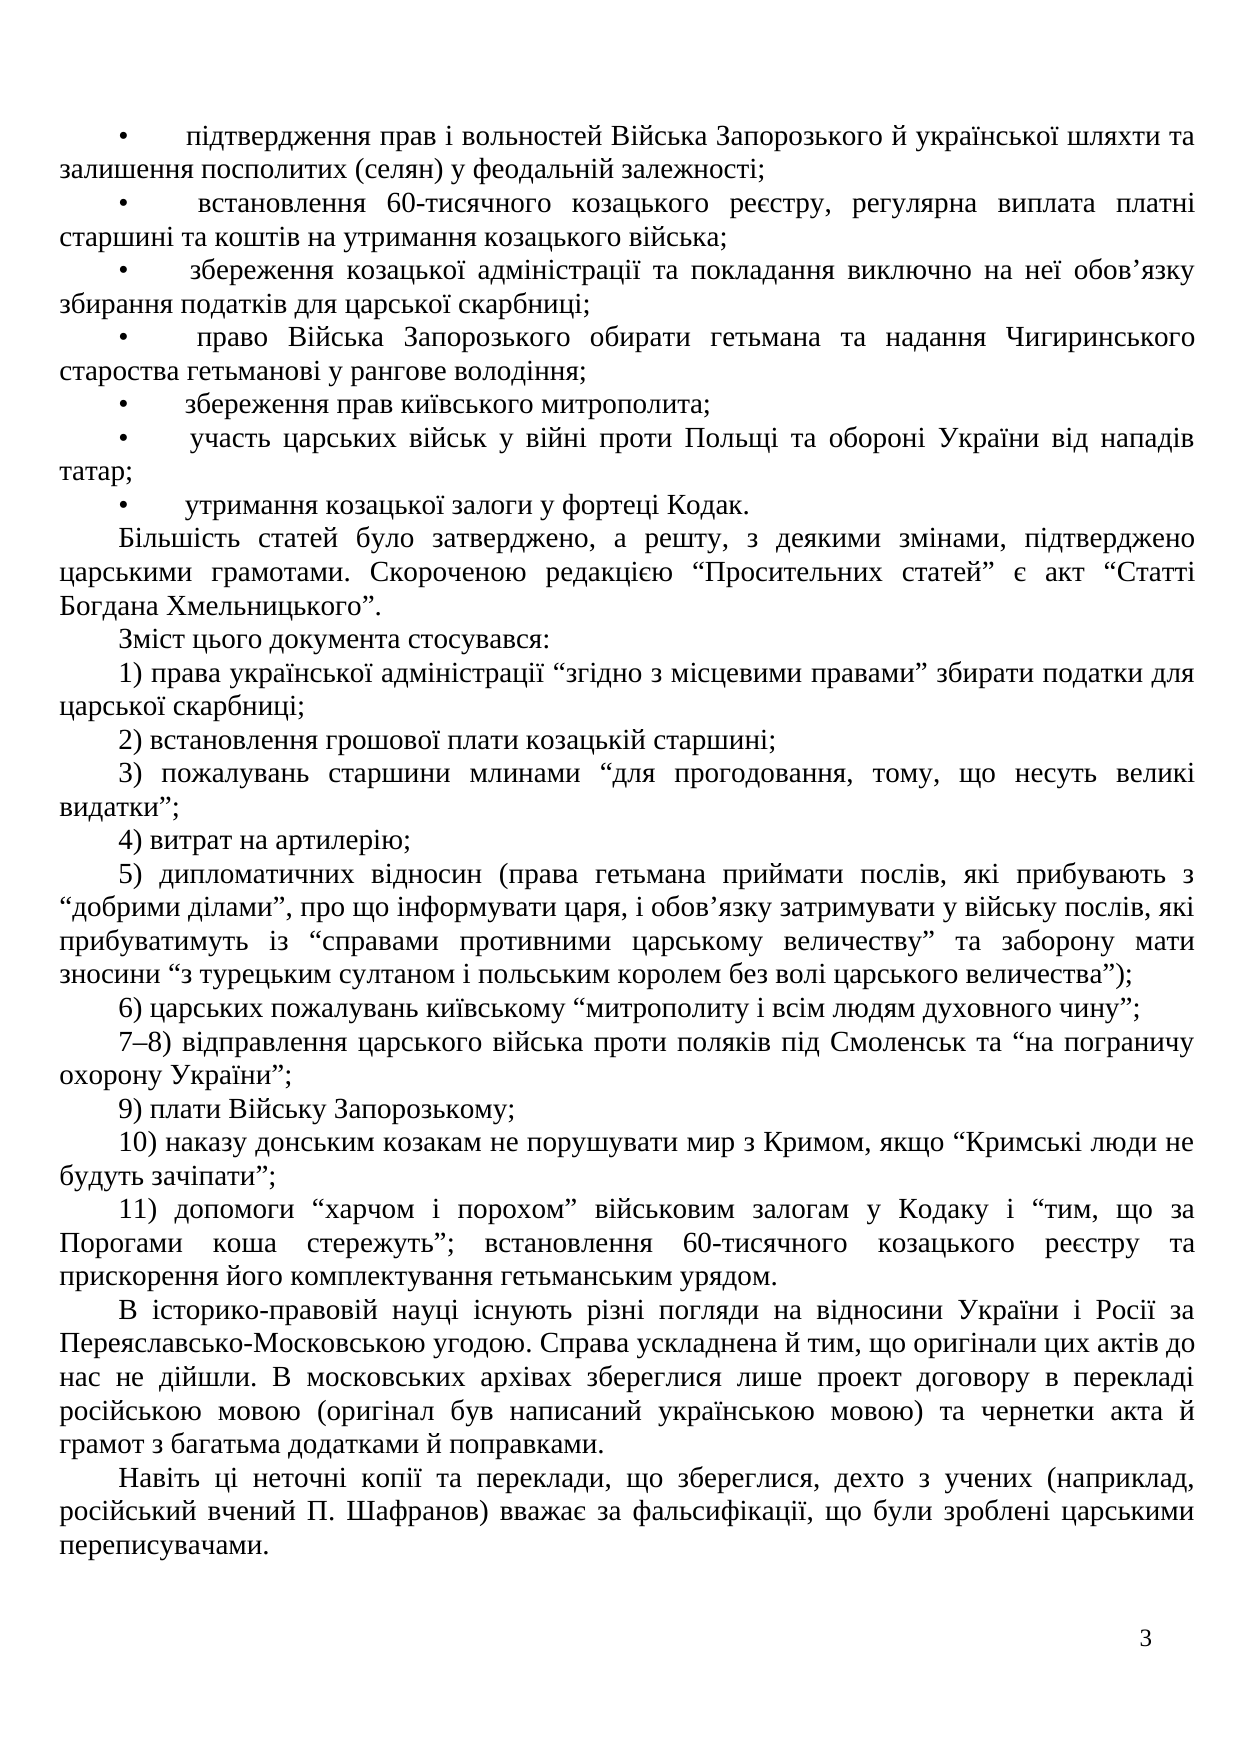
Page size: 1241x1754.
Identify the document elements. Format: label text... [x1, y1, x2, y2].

text Зміст цього документа стосувався: [59, 621, 1196, 655]
text 2) встановлення грошової плати козацькій старшині; [59, 722, 1196, 755]
text 6) царських пожалувань київському “митрополиту і всім людям духовного чину”; [59, 990, 1196, 1024]
text • підтвердження прав і вольностей Війська Запорозького й української шляхти та залишення посполитих (селян) у феодальній залежності; [59, 118, 1196, 185]
text 1) права української адміністрації “згідно з місцевими правами” збирати податки для царської скарбниці; [59, 655, 1196, 722]
text • утримання козацької залоги у фортеці Кодак. [59, 487, 1196, 521]
text 11) допомоги “харчом і порохом” військовим залогам у Кодаку і “тим, що за Порогами коша стережуть”; встановлення 60-тисячного козацького реєстру та прискорення його комплектування гетьманським урядом. [59, 1191, 1196, 1292]
text 9) плати Війську Запорозькому; [59, 1091, 1196, 1124]
text В історико-правовій науці існують різні погляди на відносини України і Росії за Переяславсько-Московською угодою. Справа ускладнена й тим, що оригінали цих актів до нас не дійшли. В московських архівах збереглися лише проект договору в перекладі російською мовою (оригінал був написаний українською мовою) та чернетки акта й грамот з багатьма додатками й поправками. [59, 1292, 1196, 1460]
text Більшість статей було затверджено, а решту, з деякими змінами, підтверджено царськими грамотами. Скороченою редакцією “Просительних статей” є акт “Статті Богдана Хмельницького”. [59, 521, 1196, 621]
text • збереження козацької адміністрації та покладання виключно на неї обов’язку збирання податків для царської скарбниці; [59, 252, 1196, 319]
text 4) витрат на артилерію; [59, 822, 1196, 856]
text • право Війська Запорозького обирати гетьмана та надання Чигиринського староства гетьманові у рангове володіння; [59, 319, 1196, 386]
text 7–8) відправлення царського війська проти поляків під Смоленськ та “на пограничу охорону України”; [59, 1024, 1196, 1091]
text Навіть ці неточні копії та переклади, що збереглися, дехто з учених (наприклад, російський вчений П. Шафранов) вважає за фальсифікації, що були зроблені царськими переписувачами. [59, 1460, 1196, 1560]
text • збереження прав київського митрополита; [59, 386, 1196, 420]
text • встановлення 60-тисячного козацького реєстру, регулярна виплата платні старшині та коштів на утримання козацького війська; [59, 185, 1196, 252]
text 3) пожалувань старшини млинами “для прогодовання, тому, що несуть великі видатки”; [59, 755, 1196, 822]
text • участь царських військ у війні проти Польщі та обороні України від нападів татар; [59, 420, 1196, 487]
text 5) дипломатичних відносин (права гетьмана приймати послів, які прибувають з “добрими ділами”, про що інформувати царя, і обов’язку затримувати у війську послів, які прибуватимуть із “справами противними царському величеству” та заборону мати зносини “з турецьким султаном і польським королем без волі царського величества”); [59, 856, 1196, 990]
text 10) наказу донським козакам не порушувати мир з Кримом, якщо “Кримські люди не будуть зачіпати”; [59, 1124, 1196, 1191]
